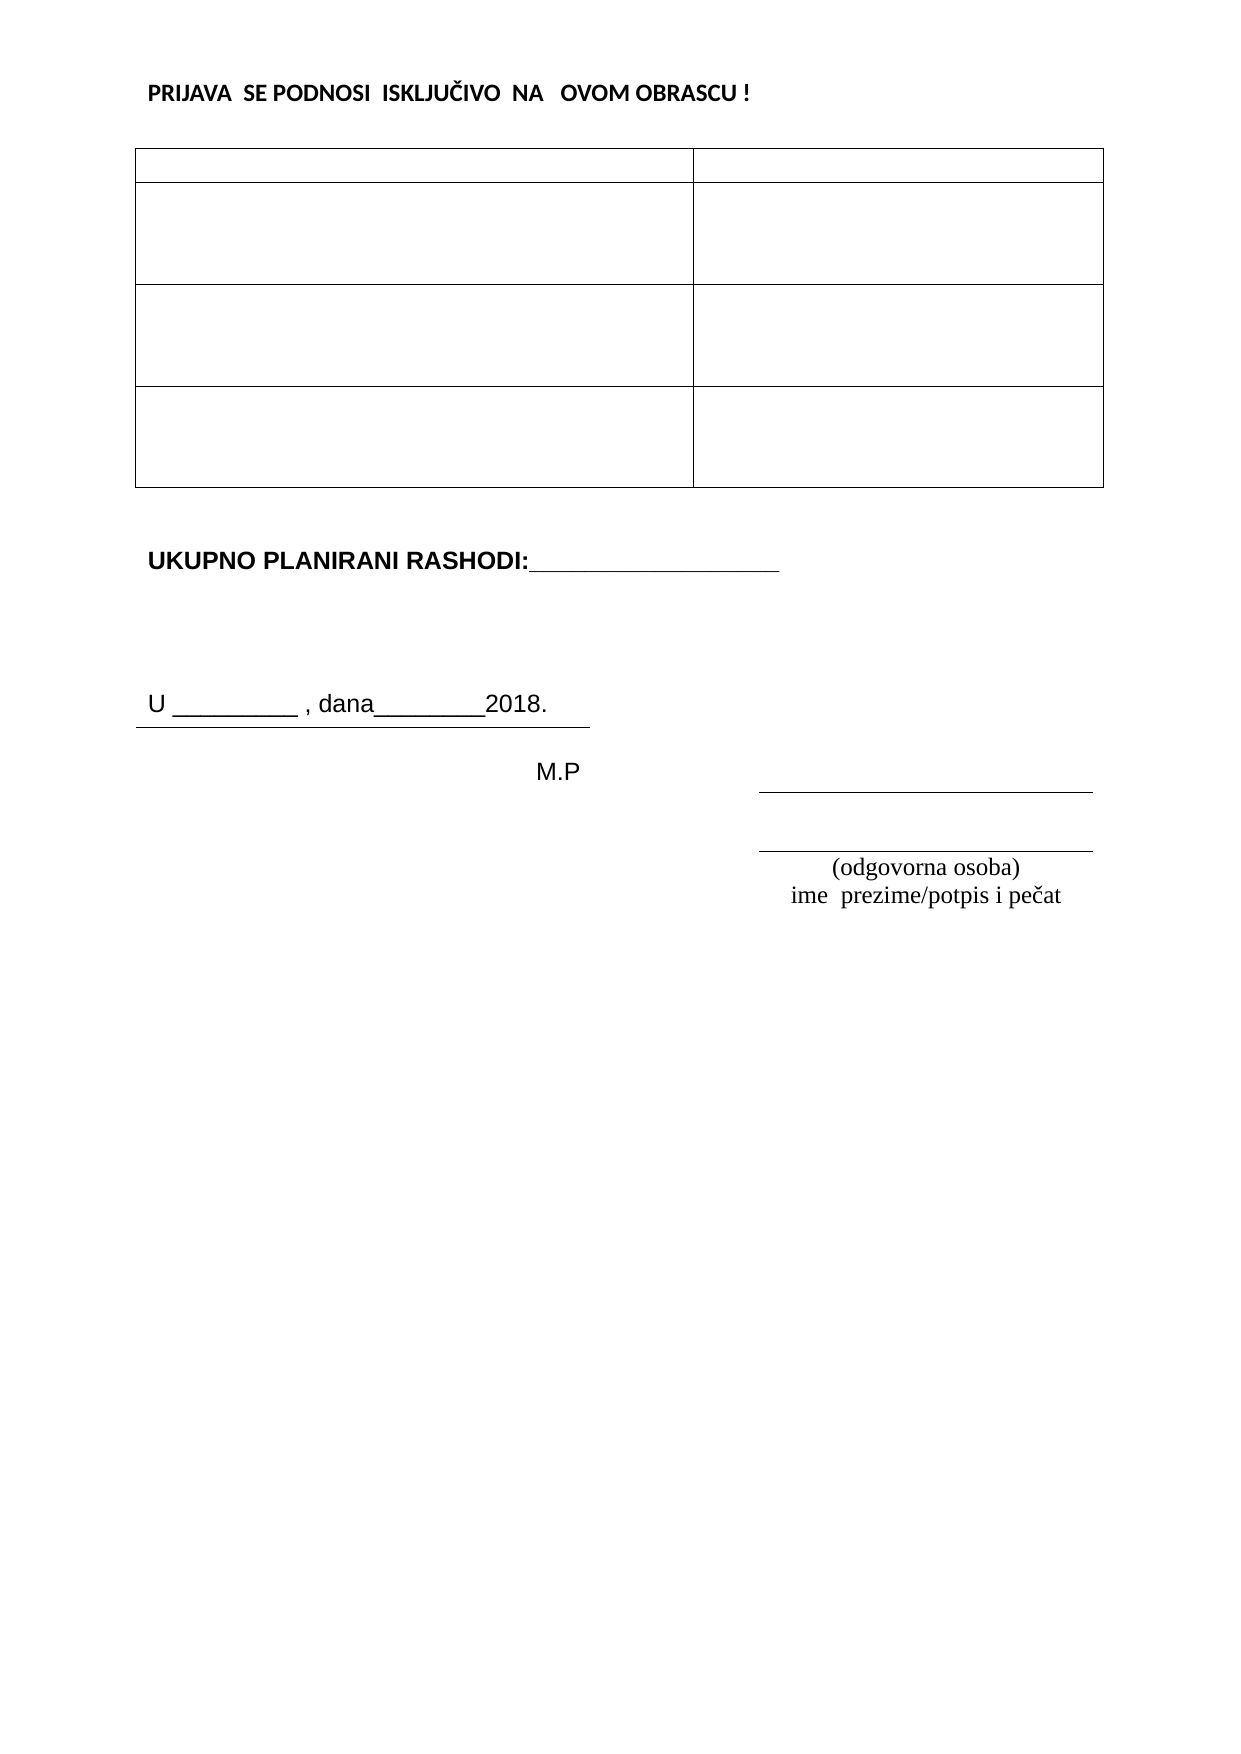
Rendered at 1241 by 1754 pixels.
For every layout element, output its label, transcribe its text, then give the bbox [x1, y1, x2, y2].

table_cell [694, 387, 1103, 487]
text UKUPNO PLANIRANI RASHODI:__________________ [148, 546, 1093, 574]
table_cell [694, 285, 1103, 386]
text M.P [148, 757, 1093, 786]
table_cell [136, 183, 693, 284]
table_cell [136, 387, 693, 487]
table_cell [136, 285, 693, 386]
table_cell [136, 149, 693, 182]
table_cell [694, 183, 1103, 284]
table_cell [694, 149, 1103, 182]
table_header U _________ , dana________2018. [136, 690, 590, 727]
